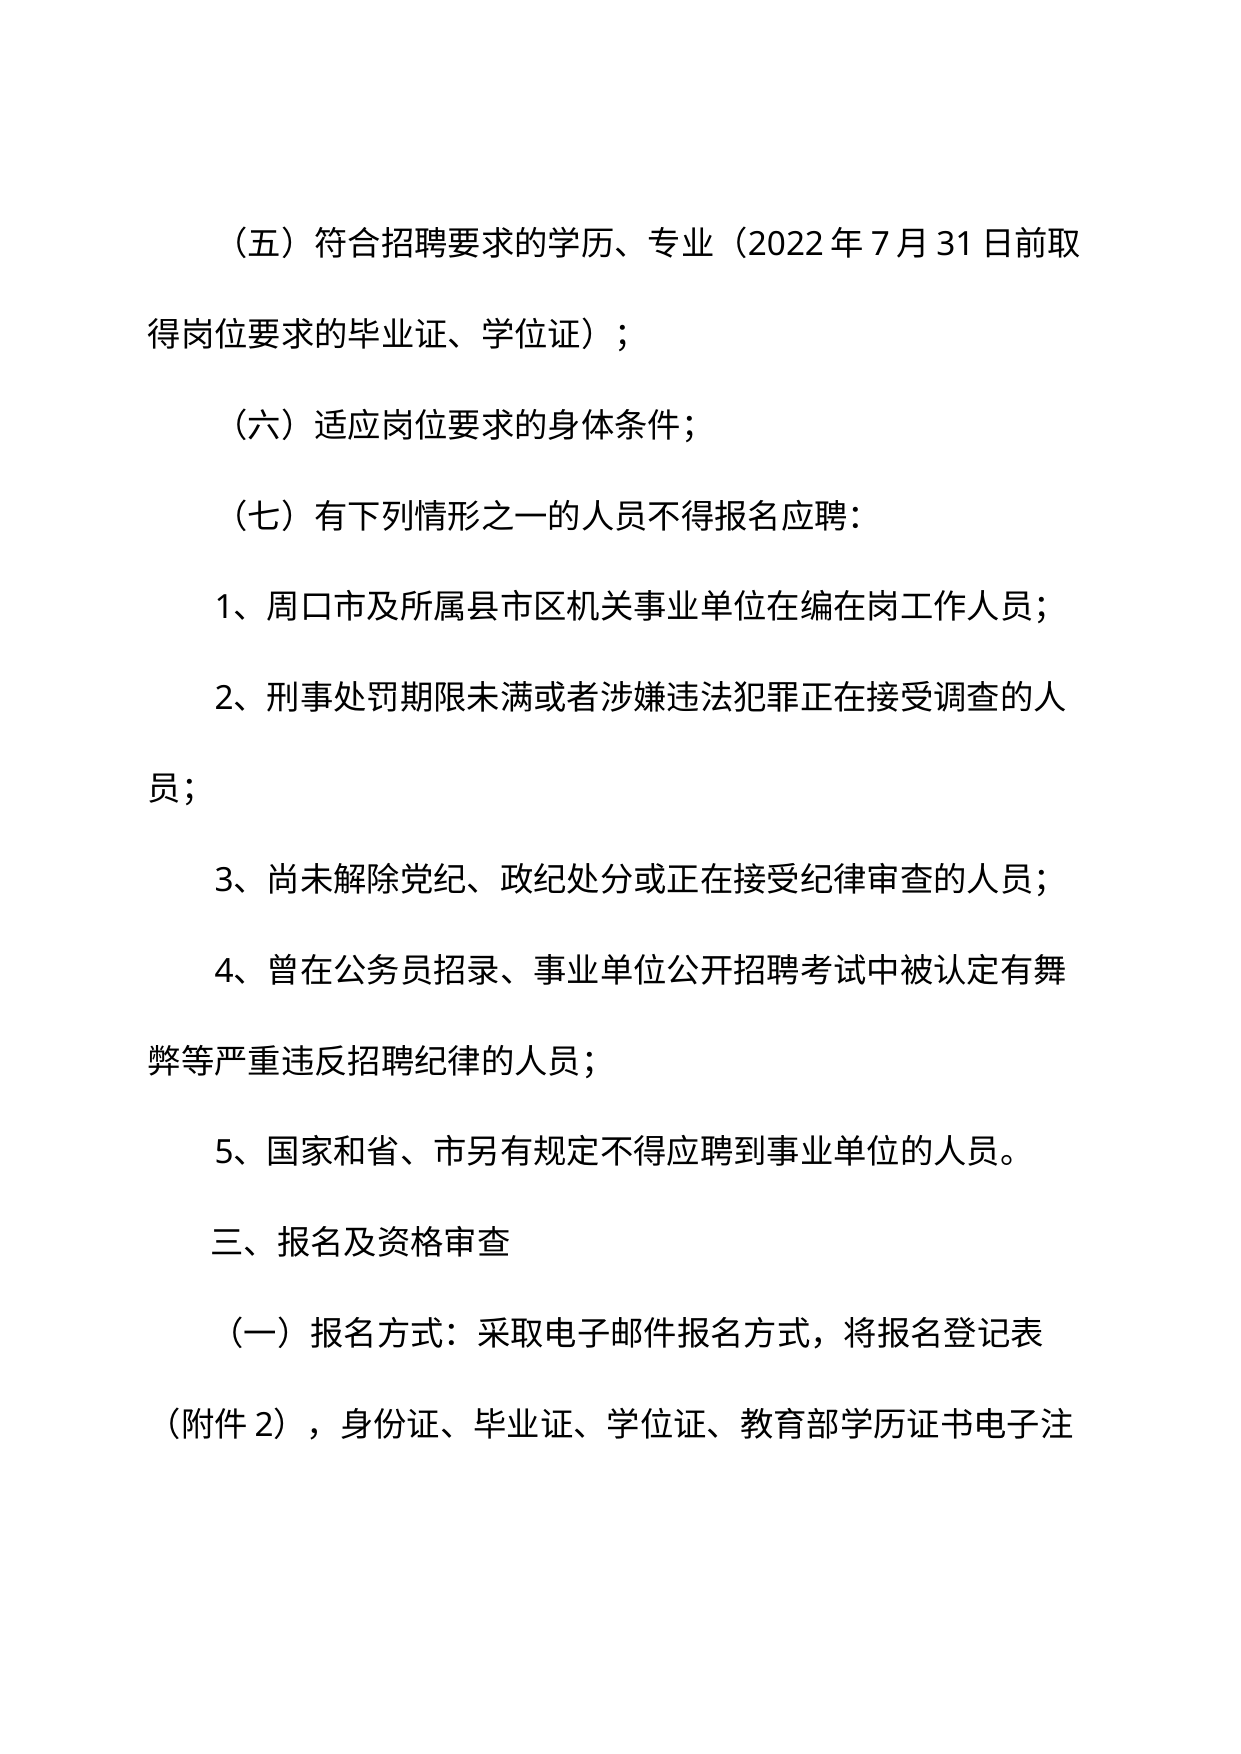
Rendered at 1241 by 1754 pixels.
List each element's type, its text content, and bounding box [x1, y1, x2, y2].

text （六）适应岗位要求的身体条件； [148, 377, 1093, 468]
text 3、尚未解除党纪、政纪处分或正在接受纪律审查的人员； [148, 832, 1093, 922]
text 4、曾在公务员招录、事业单位公开招聘考试中被认定有舞弊等严重违反招聘纪律的人员； [148, 922, 1093, 1104]
text （七）有下列情形之一的人员不得报名应聘： [148, 468, 1093, 559]
text 1、周口市及所属县市区机关事业单位在编在岗工作人员； [148, 559, 1093, 650]
text （五）符合招聘要求的学历、专业（2022年7月31日前取得岗位要求的毕业证、学位证）； [148, 196, 1093, 377]
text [148, 1286, 1093, 1467]
text 2、刑事处罚期限未满或者涉嫌违法犯罪正在接受调查的人员； [148, 650, 1093, 832]
text 三、报名及资格审查 [148, 1195, 1093, 1286]
text 5、国家和省、市另有规定不得应聘到事业单位的人员。 [148, 1104, 1093, 1195]
